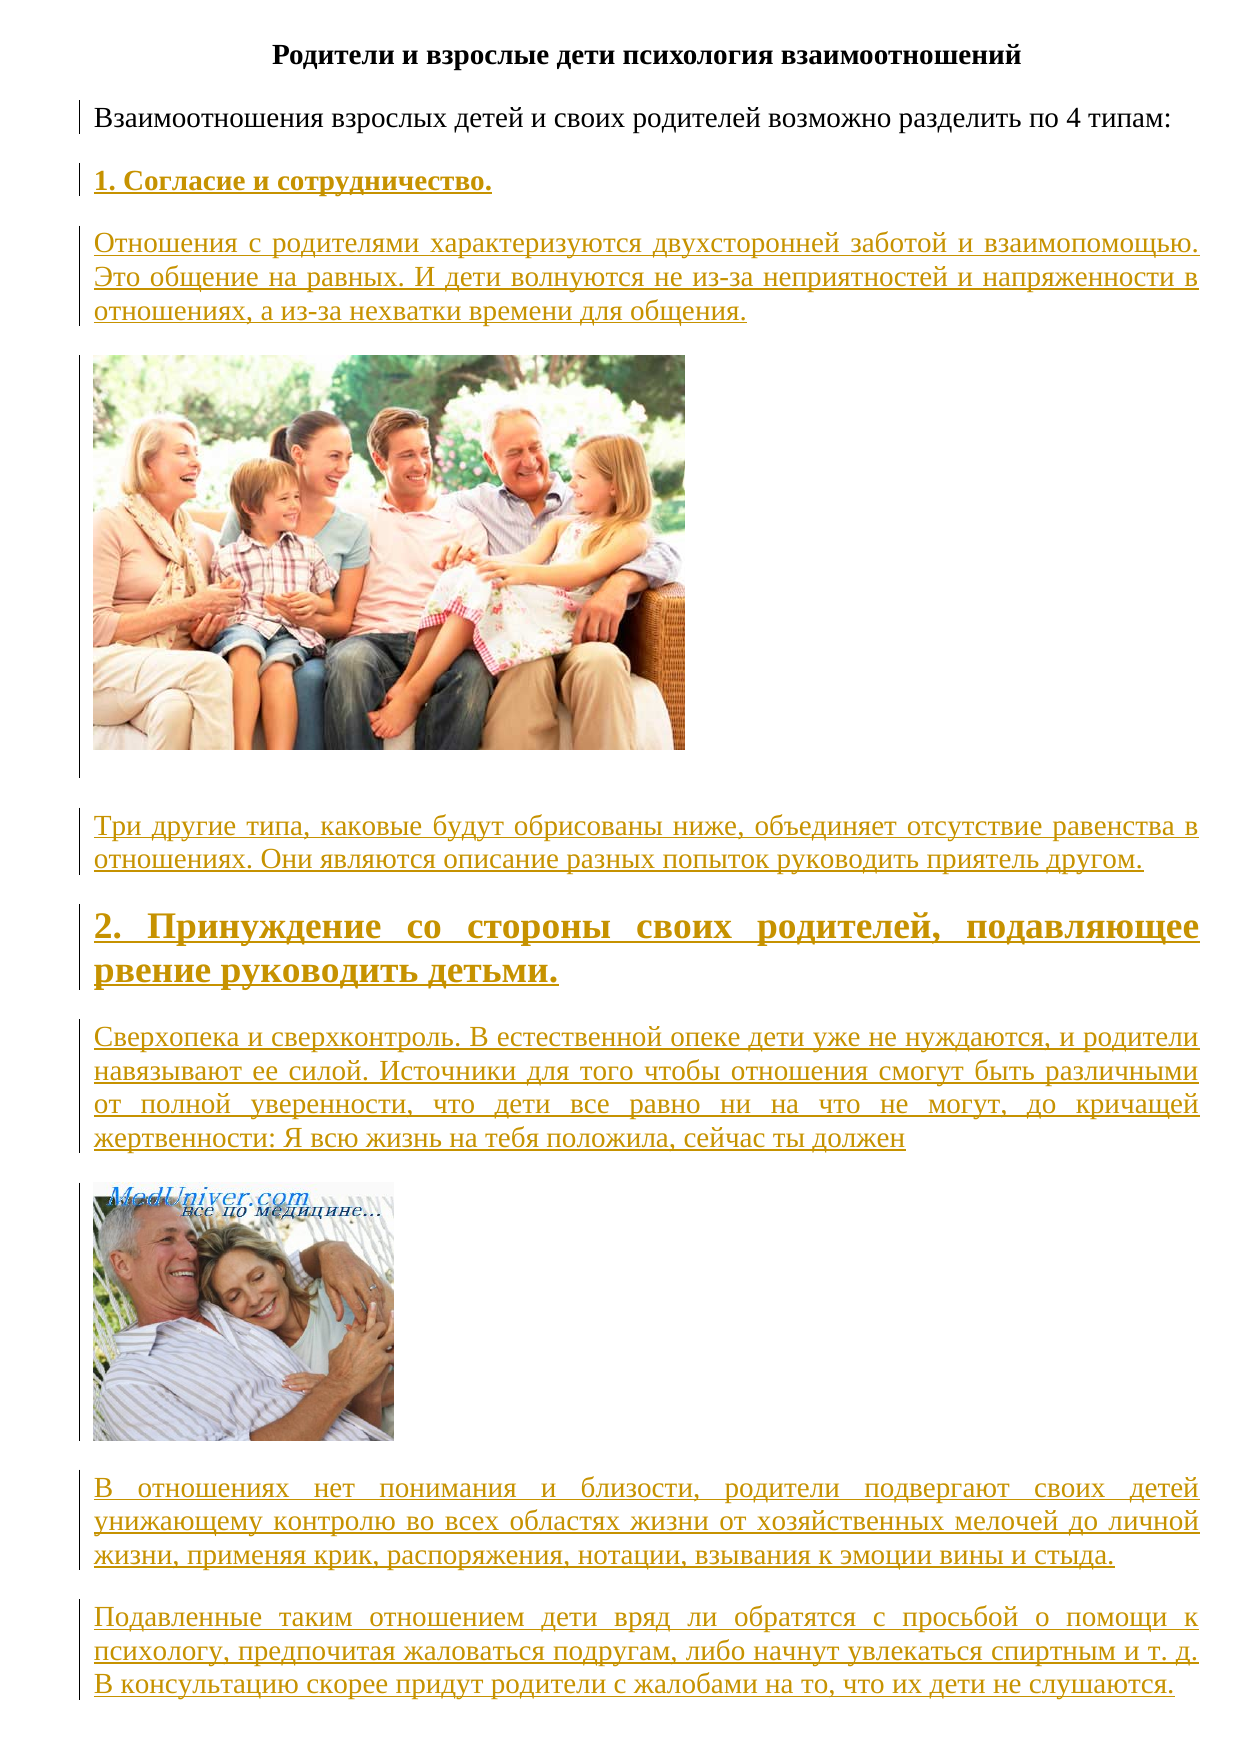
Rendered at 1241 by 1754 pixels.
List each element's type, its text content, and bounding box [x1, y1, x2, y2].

text Взаимоотношения взрослых детей и своих родителей возможно разделить по 4 типам: [94, 100, 1200, 134]
text Родители и взрослые дети психология взаимоотношений [94, 37, 1200, 71]
picture [93, 355, 685, 750]
picture [93, 1182, 394, 1441]
